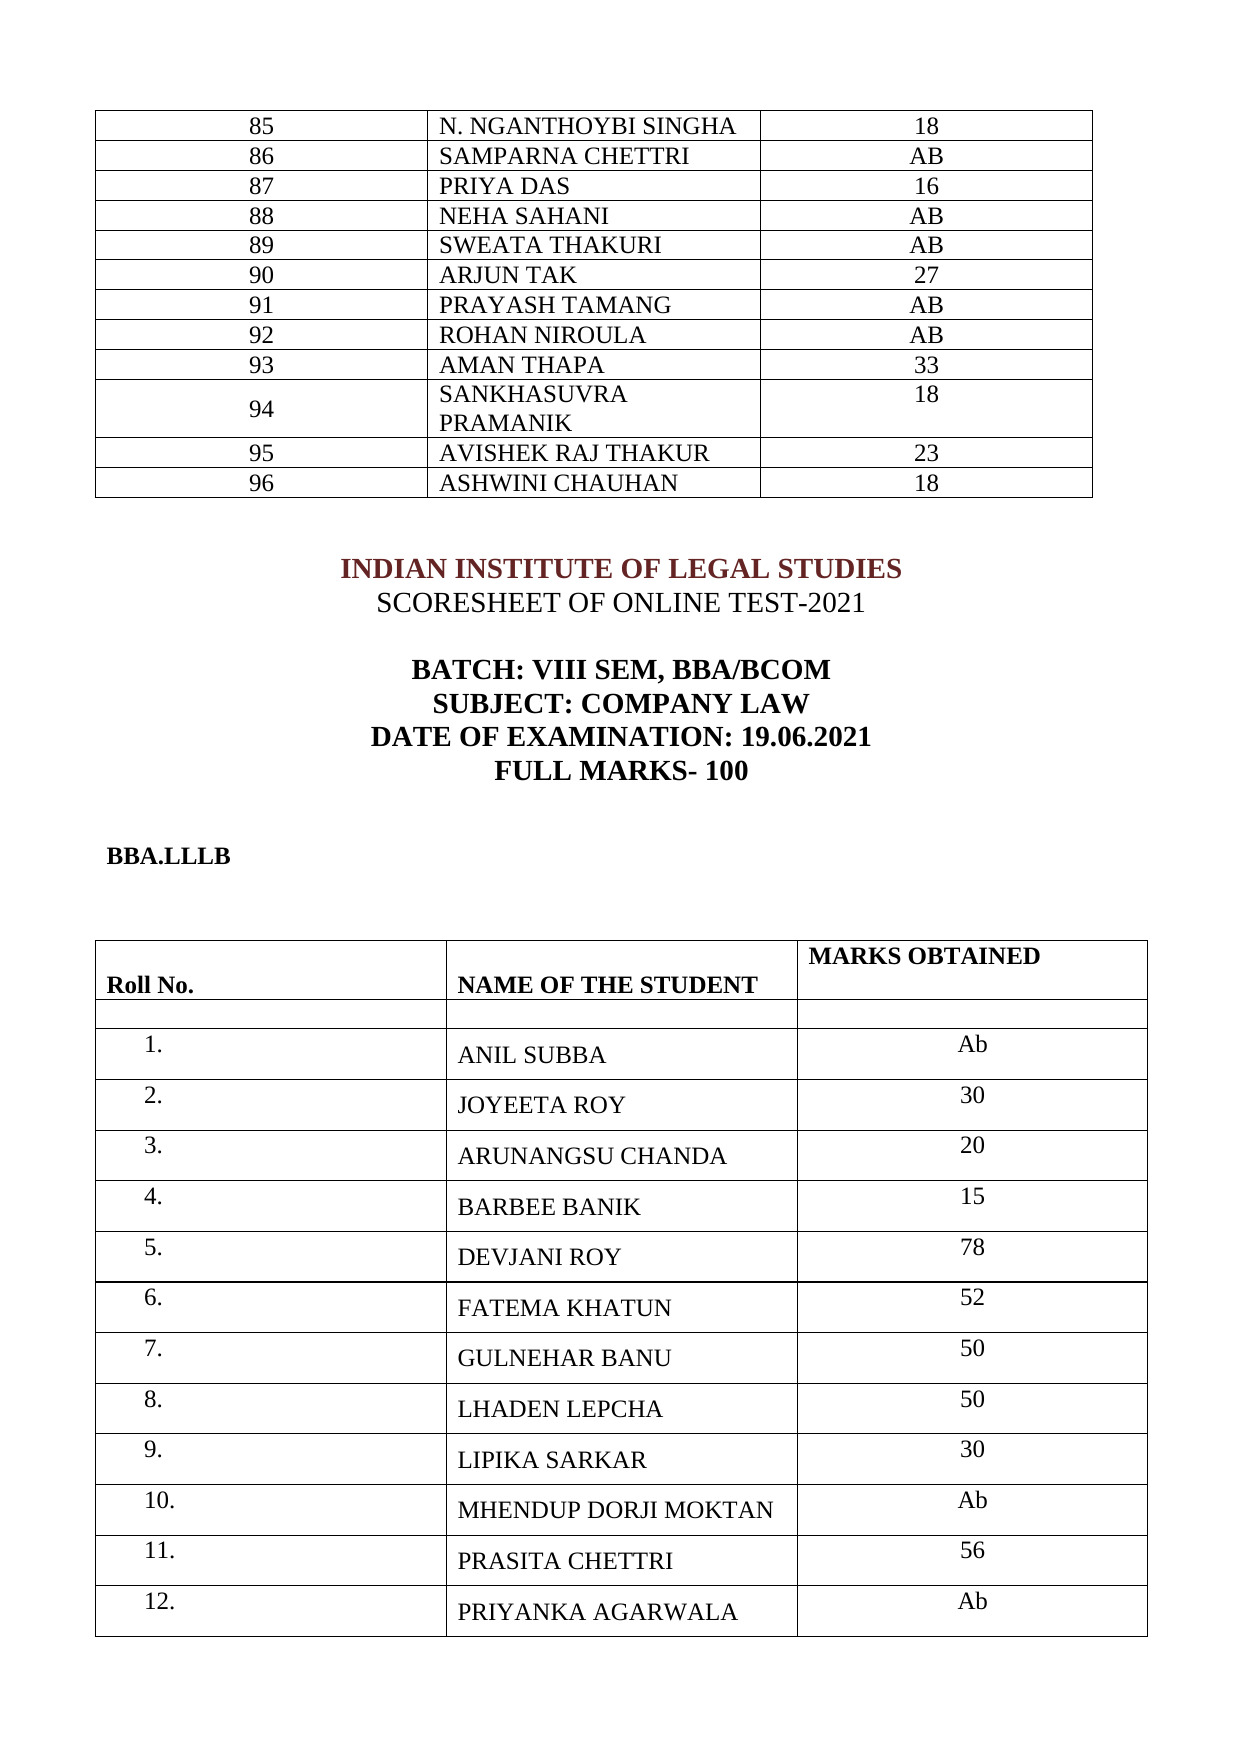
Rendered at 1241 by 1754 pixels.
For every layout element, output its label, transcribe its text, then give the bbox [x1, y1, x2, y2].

table_cell 94 [96, 380, 427, 437]
table_cell BARBEE BANIK [447, 1181, 797, 1231]
table_cell JOYEETA ROY [447, 1080, 797, 1129]
table_cell AB [761, 320, 1092, 349]
table_cell 56 [798, 1536, 1147, 1585]
table_cell AVISHEK RAJ THAKUR [428, 438, 760, 467]
text BBA.LLLB [106, 841, 1136, 869]
table_cell 96 [96, 468, 427, 497]
table_cell [96, 1536, 446, 1585]
table_cell AB [761, 290, 1092, 319]
table_cell 90 [96, 260, 427, 289]
table_cell 15 [798, 1181, 1147, 1231]
table_cell ROHAN NIROULA [428, 320, 760, 349]
table_cell 86 [96, 141, 427, 170]
table_cell ASHWINI CHAUHAN [428, 468, 760, 497]
table_cell N. NGANTHOYBI SINGHA [428, 111, 760, 140]
table_cell AMAN THAPA [428, 350, 760, 378]
table_cell 18 [761, 380, 1092, 437]
table_cell Ab [798, 1029, 1147, 1079]
table_cell Ab [798, 1586, 1147, 1636]
table_header MARKS OBTAINED [798, 941, 1147, 998]
table_cell [96, 1000, 446, 1028]
table_cell AB [761, 201, 1092, 229]
table_cell 93 [96, 350, 427, 378]
table_cell ARJUN TAK [428, 260, 760, 289]
table_cell 20 [798, 1131, 1147, 1180]
table_cell 50 [798, 1333, 1147, 1383]
table_cell PRIYANKA AGARWALA [447, 1586, 797, 1636]
table_cell AB [761, 141, 1092, 170]
table_header Roll No. [96, 941, 446, 998]
table_cell [96, 1586, 446, 1636]
table_cell SWEATA THAKURI [428, 231, 760, 259]
table_cell [798, 1000, 1147, 1028]
table_cell 33 [761, 350, 1092, 378]
text INDIAN INSTITUTE OF LEGAL STUDIES [106, 552, 1136, 585]
table_cell [96, 1333, 446, 1383]
table_cell ARUNANGSU CHANDA [447, 1131, 797, 1180]
table_cell 78 [798, 1232, 1147, 1281]
table_cell SAMPARNA CHETTRI [428, 141, 760, 170]
table_cell 50 [798, 1384, 1147, 1433]
table_cell SANKHASUVRA PRAMANIK [428, 380, 760, 437]
table_cell MHENDUP DORJI MOKTAN [447, 1485, 797, 1534]
table_cell 27 [761, 260, 1092, 289]
table_cell 18 [761, 111, 1092, 140]
table_cell [96, 1181, 446, 1231]
table_header NAME OF THE STUDENT [447, 941, 797, 998]
table_cell 88 [96, 201, 427, 229]
table_cell 89 [96, 231, 427, 259]
table_cell [96, 1080, 446, 1129]
table_cell Ab [798, 1485, 1147, 1534]
table_cell 95 [96, 438, 427, 467]
table_cell 23 [761, 438, 1092, 467]
table_cell DEVJANI ROY [447, 1232, 797, 1281]
table_cell 52 [798, 1283, 1147, 1332]
table_cell 16 [761, 171, 1092, 200]
text BATCH: VIII SEM, BBA/BCOM [106, 652, 1136, 686]
table_cell 30 [798, 1080, 1147, 1129]
table_cell [96, 1384, 446, 1433]
table_cell NEHA SAHANI [428, 201, 760, 229]
text DATE OF EXAMINATION: 19.06.2021 [106, 719, 1136, 753]
table_cell 85 [96, 111, 427, 140]
table_cell [96, 1232, 446, 1281]
table_cell [96, 1485, 446, 1534]
table_cell PRIYA DAS [428, 171, 760, 200]
text SCORESHEET OF ONLINE TEST-2021 [106, 585, 1136, 619]
table_cell AB [761, 231, 1092, 259]
table_cell [96, 1283, 446, 1332]
table_cell 30 [798, 1434, 1147, 1484]
table_cell PRASITA CHETTRI [447, 1536, 797, 1585]
table_cell 87 [96, 171, 427, 200]
table_cell PRAYASH TAMANG [428, 290, 760, 319]
table_cell 92 [96, 320, 427, 349]
text SUBJECT: COMPANY LAW [106, 686, 1136, 719]
table_cell [96, 1434, 446, 1484]
table_cell GULNEHAR BANU [447, 1333, 797, 1383]
table_cell 18 [761, 468, 1092, 497]
table_cell [96, 1029, 446, 1079]
table_cell [447, 1000, 797, 1028]
table_cell 91 [96, 290, 427, 319]
text FULL MARKS- 100 [106, 753, 1136, 786]
table_cell ANIL SUBBA [447, 1029, 797, 1079]
table_cell FATEMA KHATUN [447, 1283, 797, 1332]
table_cell LHADEN LEPCHA [447, 1384, 797, 1433]
table_cell LIPIKA SARKAR [447, 1434, 797, 1484]
table_cell [96, 1131, 446, 1180]
